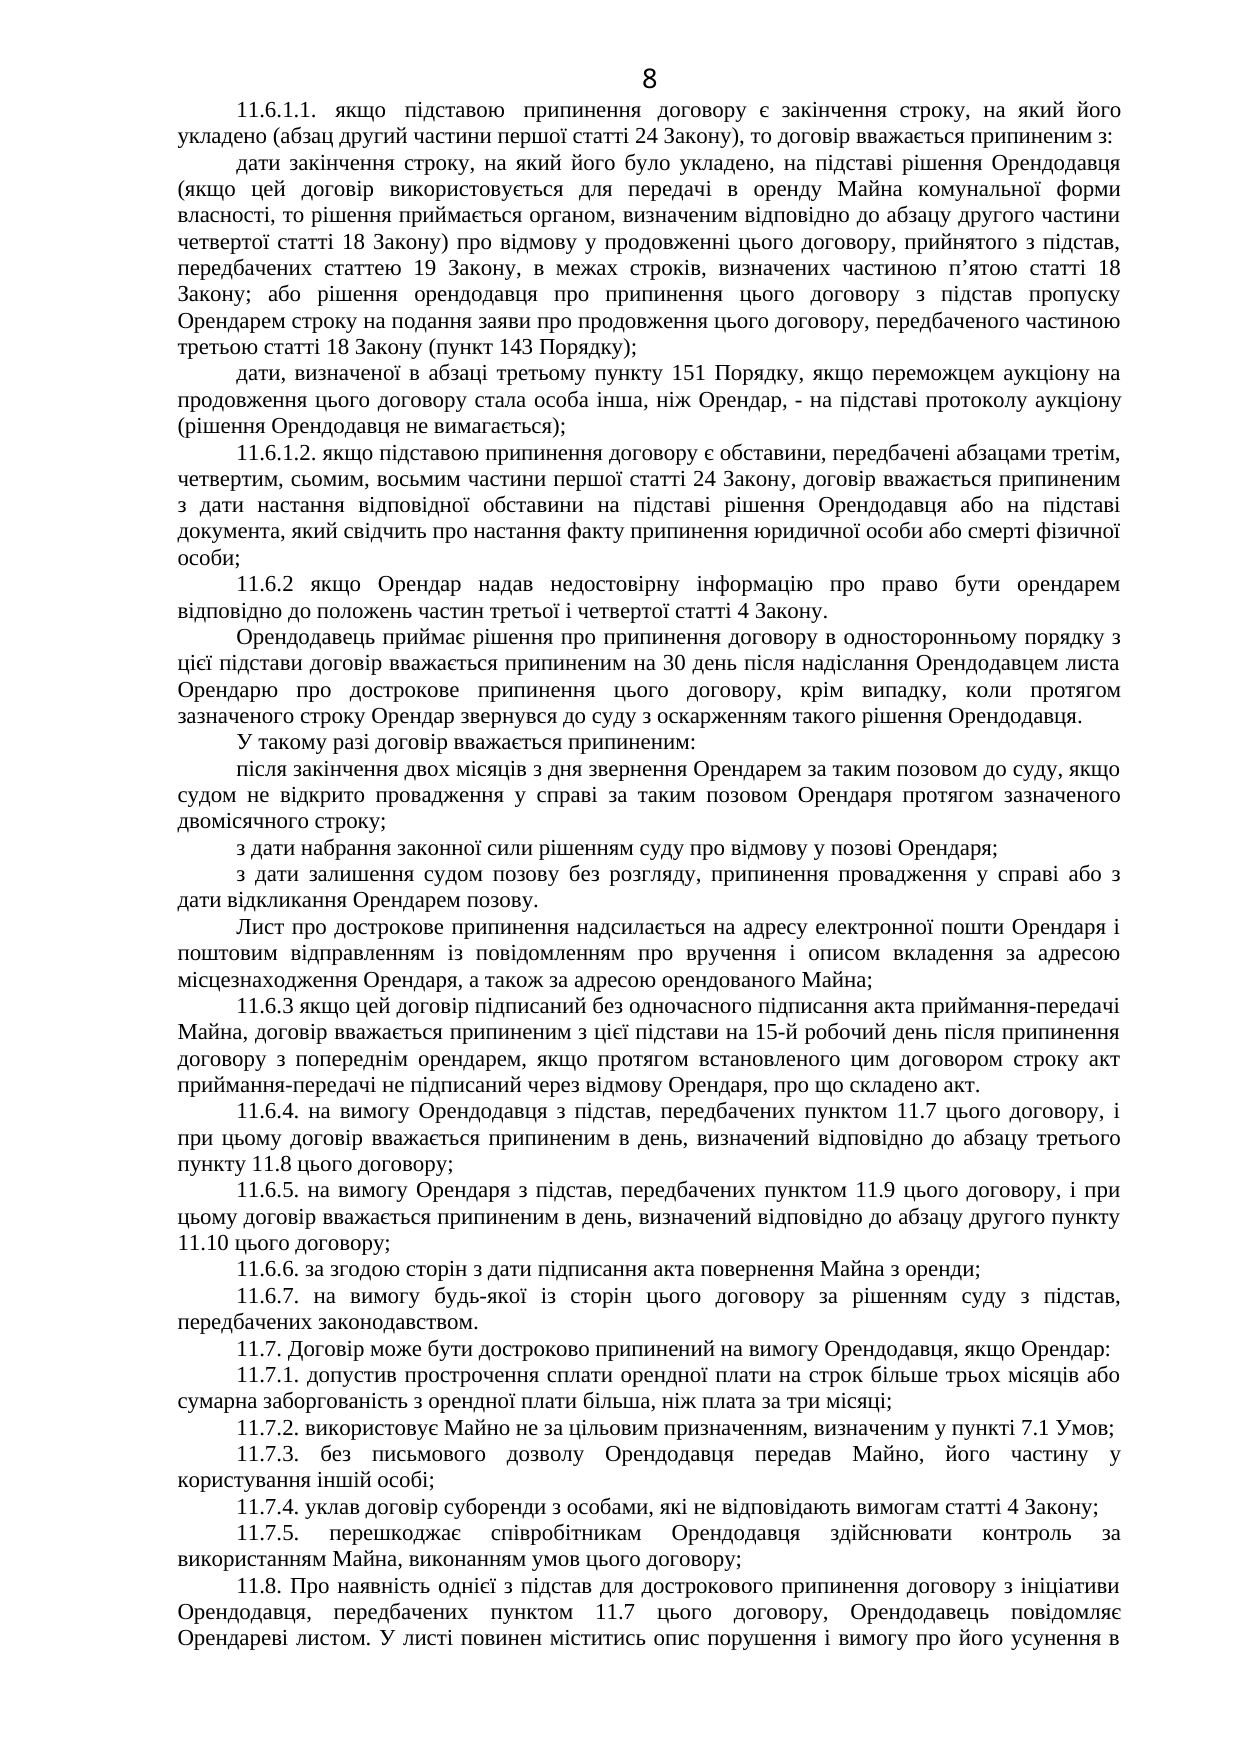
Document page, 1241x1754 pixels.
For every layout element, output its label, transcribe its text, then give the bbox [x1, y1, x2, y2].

text 11.6.4. на вимогу Орендодавця з підстав, передбачених пунктом 11.7 цього договору, і при цьому договір вважається припиненим в день, визначений відповідно до абзацу третього пункту 11.8 цього договору; [177, 1097, 1122, 1176]
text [177, 1572, 1122, 1651]
text 11.7.1. допустив прострочення сплати орендної плати на строк більше трьох місяців або сумарна заборгованість з орендної плати більша, ніж плата за три місяці; [177, 1361, 1122, 1414]
text з дати залишення судом позову без розгляду, припинення провадження у справі або з дати відкликання Орендарем позову. [177, 860, 1122, 913]
text 11.7.5. перешкоджає співробітникам Орендодавця здійснювати контроль за використанням Майна, виконанням умов цього договору; [177, 1519, 1122, 1572]
text з дати набрання законної сили рішенням суду про відмову у позові Орендаря; [177, 834, 1122, 860]
text 11.6.3 якщо цей договір підписаний без одночасного підписання акта приймання-передачі Майна, договір вважається припиненим з цієї підстави на 15-й робочий день після припинення договору з попереднім орендарем, якщо протягом встановленого цим договором строку акт приймання-передачі не підписаний через відмову Орендаря, про що складено акт. [177, 992, 1122, 1097]
text 11.6.5. на вимогу Орендаря з підстав, передбачених пунктом 11.9 цього договору, і при цьому договір вважається припиненим в день, визначений відповідно до абзацу другого пункту 11.10 цього договору; [177, 1176, 1122, 1256]
text 11.6.6. за згодою сторін з дати підписання акта повернення Майна з оренди; [177, 1256, 1122, 1282]
text 11.7.3. без письмового дозволу Орендодавця передав Майно, його частину у користування іншій особі; [177, 1440, 1122, 1493]
text 11.6.7. на вимогу будь-якої із сторін цього договору за рішенням суду з підстав, передбачених законодавством. [177, 1282, 1122, 1334]
text 11.6.2 якщо Орендар надав недостовірну інформацію про право бути орендарем відповідно до положень частин третьої і четвертої статті 4 Закону. [177, 570, 1122, 623]
text дати, визначеної в абзаці третьому пункту 151 Порядку, якщо переможцем аукціону на продовження цього договору стала особа інша, ніж Орендар, - на підставі протоколу аукціону (рішення Орендодавця не вимагається); [177, 359, 1122, 438]
text Орендодавець приймає рішення про припинення договору в односторонньому порядку з цієї підстави договір вважається припиненим на 30 день після надіслання Орендодавцем листа Орендарю про дострокове припинення цього договору, крім випадку, коли протягом зазначеного строку Орендар звернувся до суду з оскарженням такого рішення Орендодавця. [177, 623, 1122, 728]
text 11.6.1.2. якщо підставою припинення договору є обставини, передбачені абзацами третім, четвертим, сьомим, восьмим частини першої статті 24 Закону, договір вважається припиненим з дати настання відповідної обставини на підставі рішення Орендодавця або на підставі документа, який свідчить про настання факту припинення юридичної особи або смерті фізичної особи; [177, 438, 1122, 570]
text дати закінчення строку, на який його було укладено, на підставі рішення Орендодавця (якщо цей договір використовується для передачі в оренду Майна комунальної форми власності, то рішення приймається органом, визначеним відповідно до абзацу другого частини четвертої статті 18 Закону) про відмову у продовженні цього договору, прийнятого з підстав, передбачених статтею 19 Закону, в межах строків, визначених частиною п’ятою статті 18 Закону; або рішення орендодавця про припинення цього договору з підстав пропуску Орендарем строку на подання заяви про продовження цього договору, передбаченого частиною третьою статті 18 Закону (пункт 143 Порядку); [177, 149, 1122, 359]
text 11.6.1.1. якщо підставою припинення договору є закінчення строку, на який його укладено (абзац другий частини першої статті 24 Закону), то договір вважається припиненим з: [177, 96, 1122, 149]
text Лист про дострокове припинення надсилається на адресу електронної пошти Орендаря і поштовим відправленням із повідомленням про вручення і описом вкладення за адресою місцезнаходження Орендаря, а також за адресою орендованого Майна; [177, 913, 1122, 992]
text 11.7.4. уклав договір суборенди з особами, які не відповідають вимогам статті 4 Закону; [177, 1493, 1122, 1519]
text після закінчення двох місяців з дня звернення Орендарем за таким позовом до суду, якщо судом не відкрито провадження у справі за таким позовом Орендаря протягом зазначеного двомісячного строку; [177, 755, 1122, 834]
text 11.7.2. використовує Майно не за цільовим призначенням, визначеним у пункті 7.1 Умов; [177, 1414, 1122, 1440]
text 11.7. Договір може бути достроково припинений на вимогу Орендодавця, якщо Орендар: [177, 1334, 1122, 1361]
text У такому разі договір вважається припиненим: [177, 728, 1122, 755]
